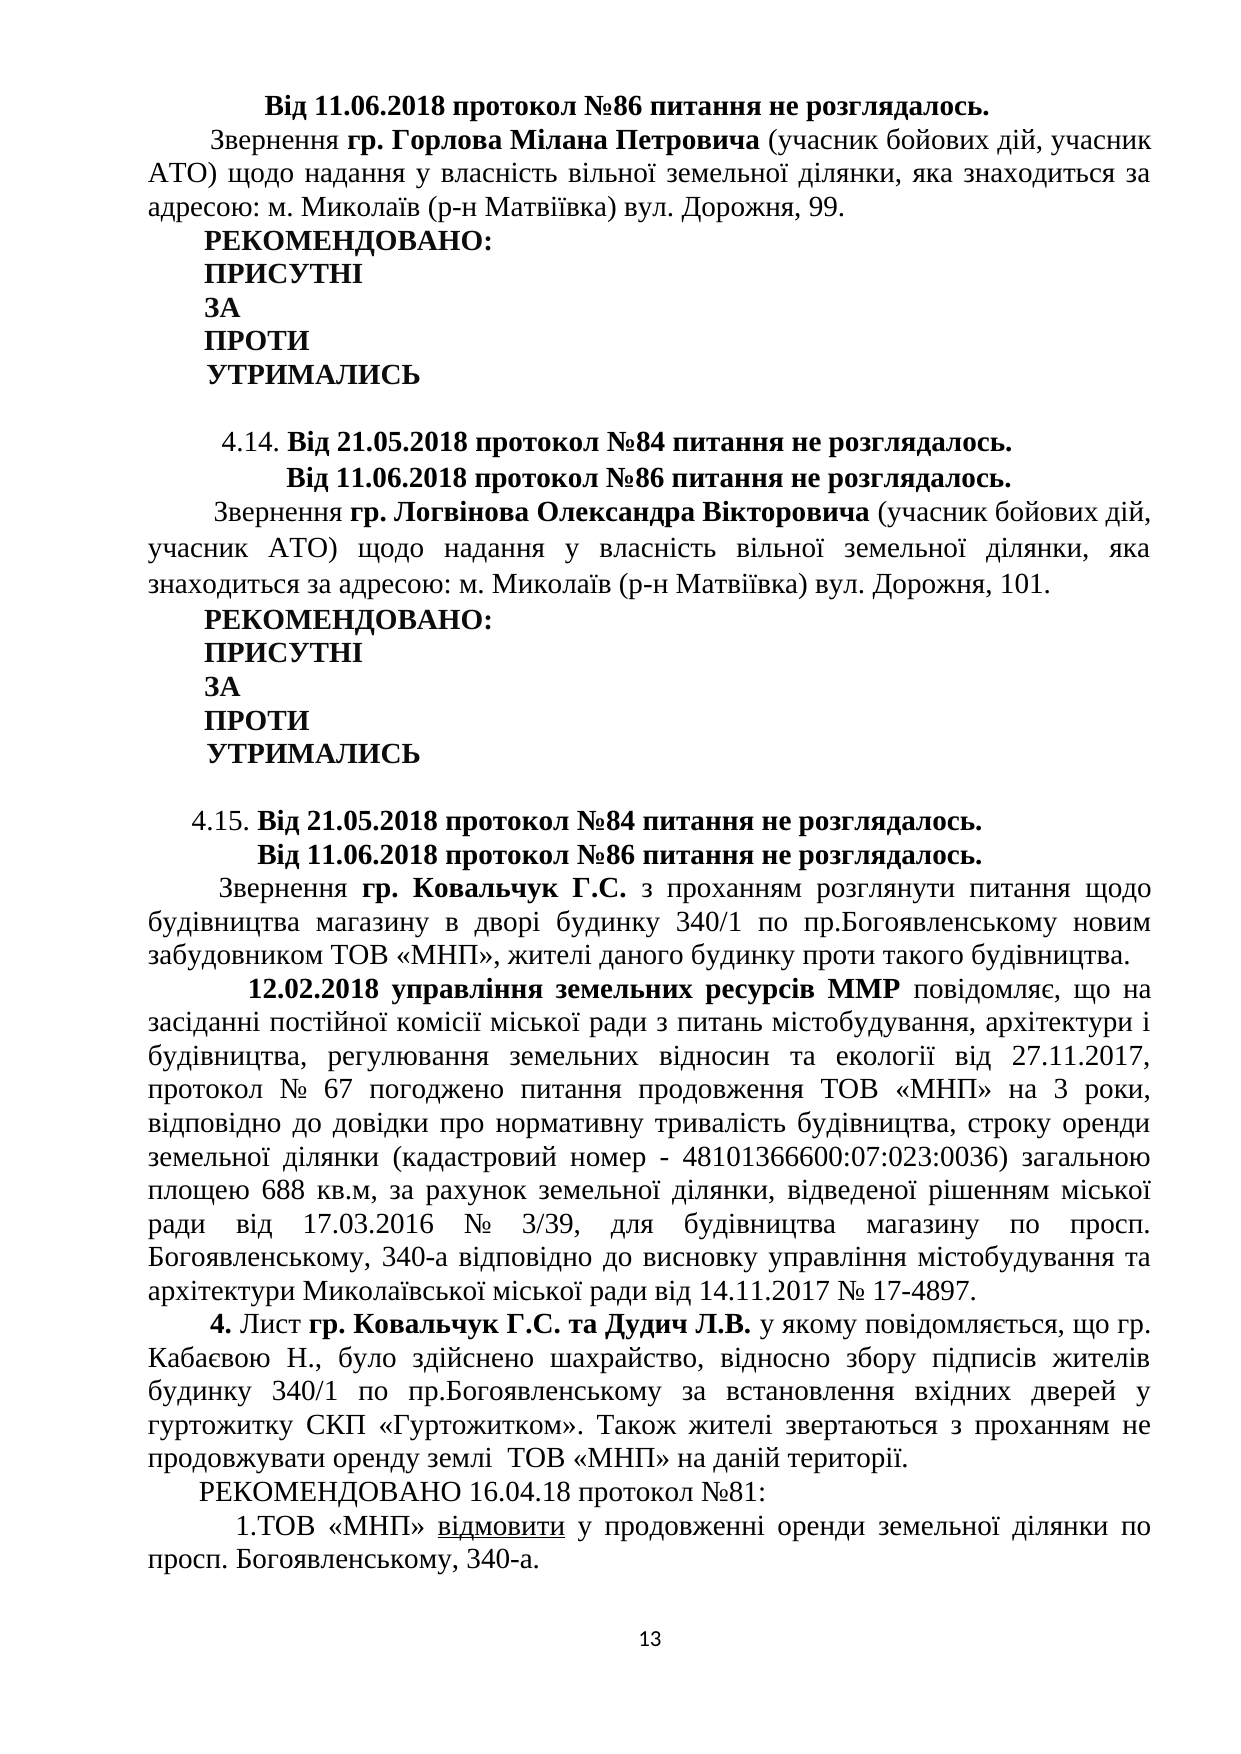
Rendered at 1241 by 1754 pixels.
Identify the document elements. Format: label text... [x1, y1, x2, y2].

text РЕКОМЕНДОВАНО: [148, 602, 1152, 636]
text РЕКОМЕНДОВАНО 16.04.18 протокол №81: [148, 1474, 1152, 1508]
text Від 11.06.2018 протокол №86 питання не розглядалось. [148, 88, 1152, 122]
text ЗА [148, 290, 1152, 323]
text 12.02.2018 управління земельних ресурсів ММР повідомляє, що на засіданні постійної комісії міської ради з питань містобудування, архітектури і будівництва, регулювання земельних відносин та екології від 27.11.2017, протокол № 67 погоджено питання продовження ТОВ «МНП» на 3 роки, відповідно до довідки про нормативну тривалість будівництва, строку оренди земельної ділянки (кадастровий номер - 48101366600:07:023:0036) загальною площею 688 кв.м, за рахунок земельної ділянки, відведеної рішенням міської ради від 17.03.2016 № 3/39, для будівництва магазину по просп. Богоявленському, 340-а відповідно до висновку управління містобудування та архітектури Миколаївської міської ради від 14.11.2017 № 17-4897. [148, 971, 1152, 1306]
text Звернення гр. Ковальчук Г.С. з проханням розглянути питання щодо будівництва магазину в дворі будинку 340/1 по пр.Богоявленському новим забудовником ТОВ «МНП», жителі даного будинку проти такого будівництва. [148, 870, 1152, 971]
text ПРИСУТНІ [148, 256, 1152, 290]
text РЕКОМЕНДОВАНО: [148, 223, 1152, 256]
text УТРИМАЛИСЬ [148, 357, 1152, 390]
text Звернення гр. Горлова Мілана Петровича (учасник бойових дій, учасник АТО) щодо надання у власність вільної земельної ділянки, яка знаходиться за адресою: м. Миколаїв (р-н Матвіївка) вул. Дорожня, 99. [148, 122, 1152, 223]
text ПРОТИ [148, 323, 1152, 357]
text ПРИСУТНІ [148, 636, 1152, 669]
text 4.15. Від 21.05.2018 протокол №84 питання не розглядалось. [148, 803, 1152, 837]
text Від 11.06.2018 протокол №86 питання не розглядалось. [148, 837, 1152, 870]
text ПРОТИ [148, 703, 1152, 736]
text УТРИМАЛИСЬ [148, 736, 1152, 770]
text Звернення гр. Логвінова Олександра Вікторовича (учасник бойових дій, учасник АТО) щодо надання у власність вільної земельної ділянки, яка знаходиться за адресою: м. Миколаїв (р-н Матвіївка) вул. Дорожня, 101. [148, 494, 1152, 599]
text 1.ТОВ «МНП» відмовити у продовженні оренди земельної ділянки по просп. Богоявленському, 340-а. [148, 1508, 1152, 1575]
text ЗА [148, 669, 1152, 703]
text 4.14. Від 21.05.2018 протокол №84 питання не розглядалось. [148, 424, 1152, 457]
text 4. Лист гр. Ковальчук Г.С. та Дудич Л.В. у якому повідомляється, що гр. Кабаєвою Н., було здійснено шахрайство, відносно збору підписів жителів будинку 340/1 по пр.Богоявленському за встановлення вхідних дверей у гуртожитку СКП «Гуртожитком». Також жителі звертаються з проханням не продовжувати оренду землі ТОВ «МНП» на даній території. [148, 1306, 1152, 1474]
text Від 11.06.2018 протокол №86 питання не розглядалось. [148, 460, 1152, 494]
